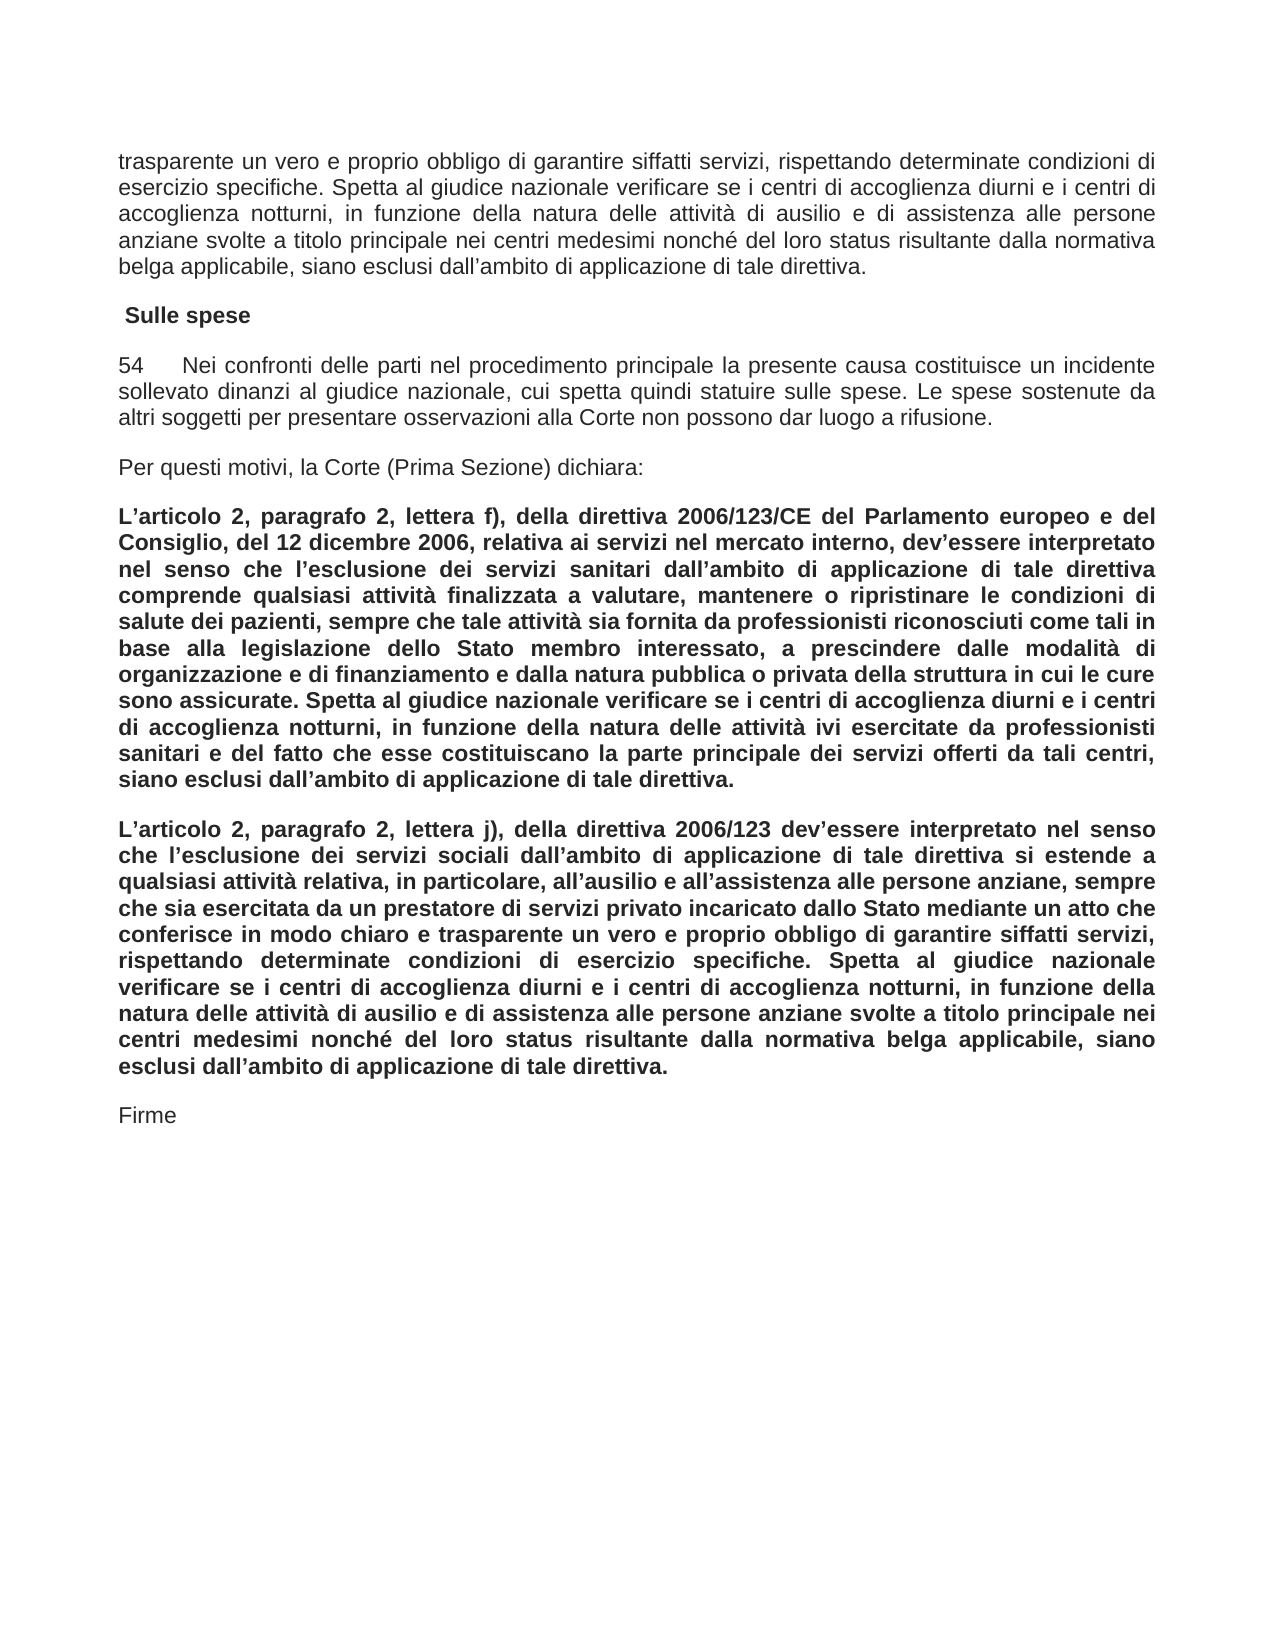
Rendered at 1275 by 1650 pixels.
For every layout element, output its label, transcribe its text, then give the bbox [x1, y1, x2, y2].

text L’articolo 2, paragrafo 2, lettera j), della direttiva 2006/123 dev’essere interpretato nel senso che l’esclusione dei servizi sociali dall’ambito di applicazione di tale direttiva si estende a qualsiasi attività relativa, in particolare, all’ausilio e all’assistenza alle persone anziane, sempre che sia esercitata da un prestatore di servizi privato incaricato dallo Stato mediante un atto che conferisce in modo chiaro e trasparente un vero e proprio obbligo di garantire siffatti servizi, rispettando determinate condizioni di esercizio specifiche. Spetta al giudice nazionale verificare se i centri di accoglienza diurni e i centri di accoglienza notturni, in funzione della natura delle attività di ausilio e di assistenza alle persone anziane svolte a titolo principale nei centri medesimi nonché del loro status risultante dalla normativa belga applicabile, siano esclusi dall’ambito di applicazione di tale direttiva. [118, 816, 1157, 1079]
text Sulle spese [118, 302, 1157, 329]
text Per questi motivi, la Corte (Prima Sezione) dichiara: [118, 453, 1157, 480]
text Firme [118, 1102, 1157, 1128]
text L’articolo 2, paragrafo 2, lettera f), della direttiva 2006/123/CE del Parlamento europeo e del Consiglio, del 12 dicembre 2006, relativa ai servizi nel mercato interno, dev’essere interpretato nel senso che l’esclusione dei servizi sanitari dall’ambito di applicazione di tale direttiva comprende qualsiasi attività finalizzata a valutare, mantenere o ripristinare le condizioni di salute dei pazienti, sempre che tale attività sia fornita da professionisti riconosciuti come tali in base alla legislazione dello Stato membro interessato, a prescindere dalle modalità di organizzazione e di finanziamento e dalla natura pubblica o privata della struttura in cui le cure sono assicurate. Spetta al giudice nazionale verificare se i centri di accoglienza diurni e i centri di accoglienza notturni, in funzione della natura delle attività ivi esercitate da professionisti sanitari e del fatto che esse costituiscano la parte principale dei servizi offerti da tali centri, siano esclusi dall’ambito di applicazione di tale direttiva. [118, 503, 1157, 793]
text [118, 148, 1157, 279]
text 54 Nei confronti delle parti nel procedimento principale la presente causa costituisce un incidente sollevato dinanzi al giudice nazionale, cui spetta quindi statuire sulle spese. Le spese sostenute da altri soggetti per presentare osservazioni alla Corte non possono dar luogo a rifusione. [118, 352, 1157, 431]
